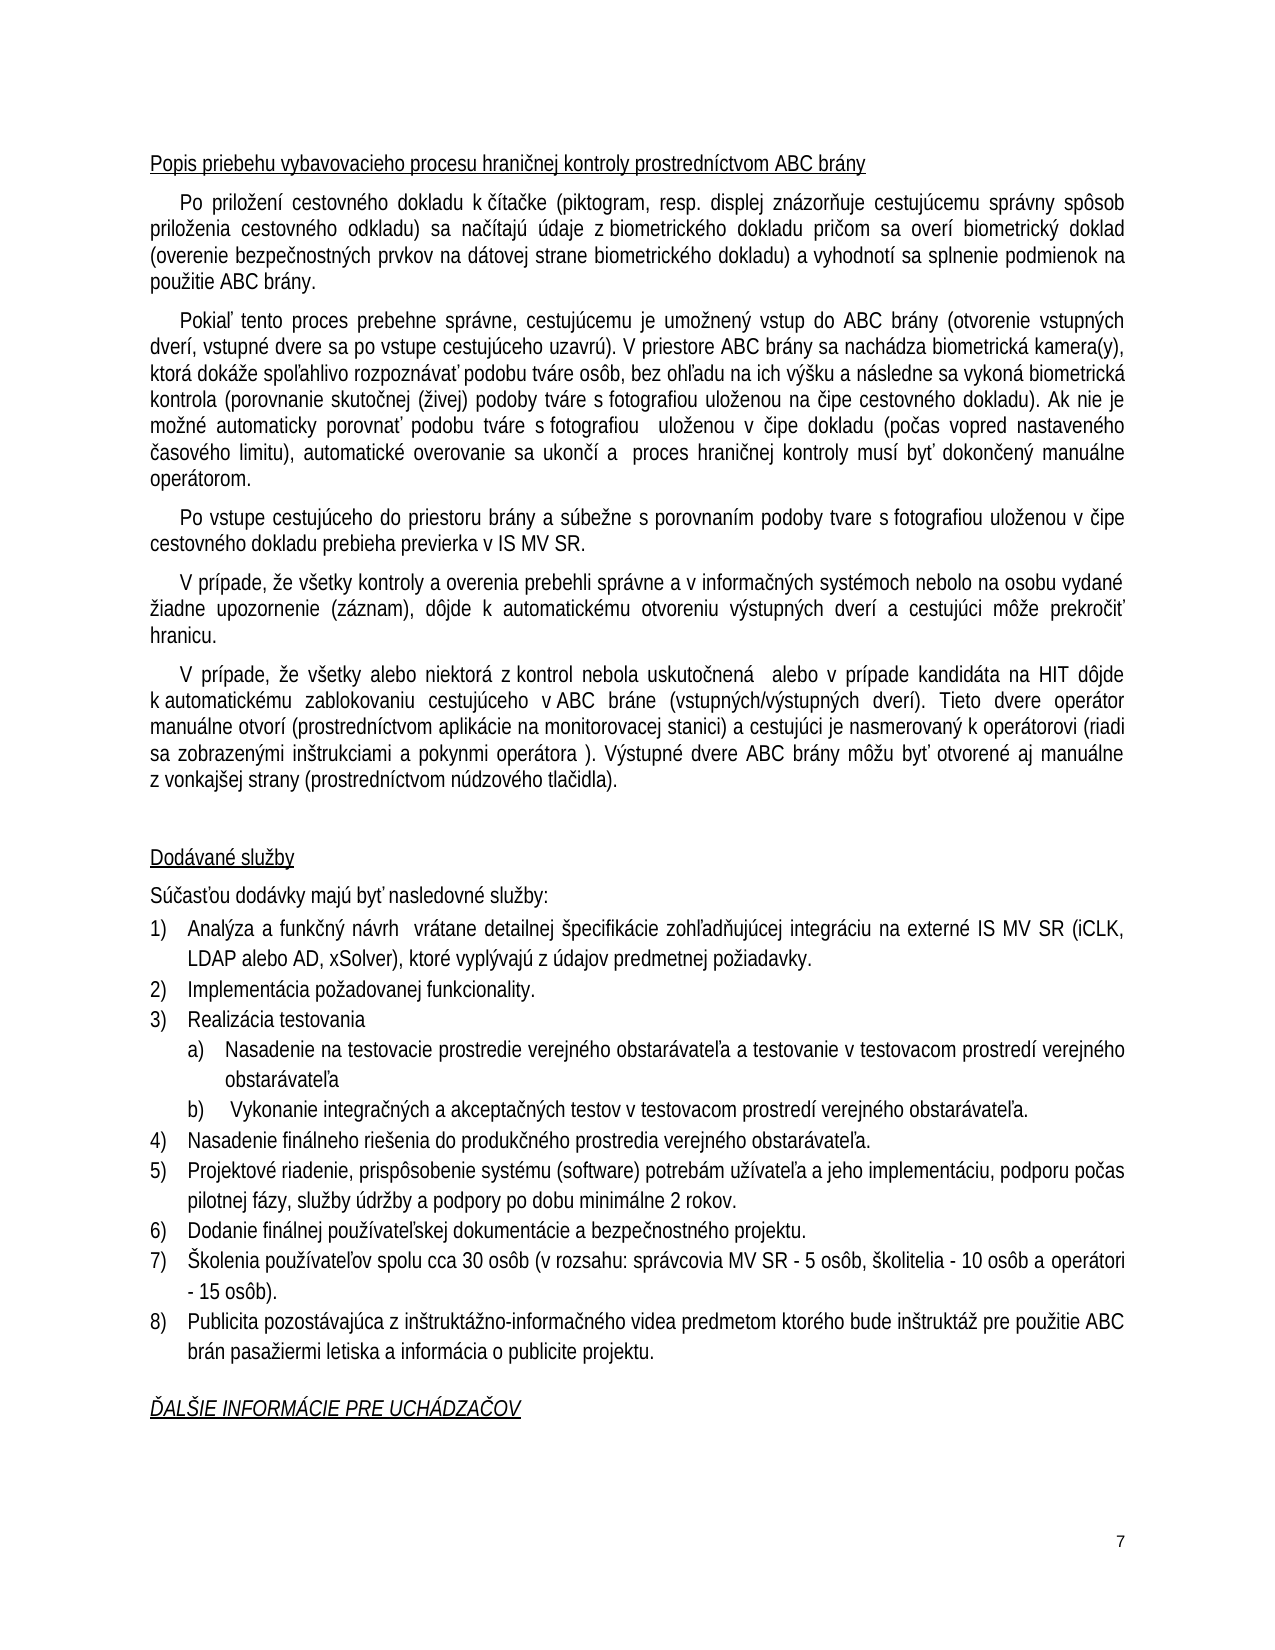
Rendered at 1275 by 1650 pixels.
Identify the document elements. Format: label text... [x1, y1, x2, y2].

list Projektové riadenie, prispôsobenie systému (software) potrebám užívateľa a jeho implementáciu, podporu počas pilotnej fázy, služby údržby a podpory po dobu minimálne 2 rokov. [150, 1157, 1125, 1213]
text ĎALŠIE INFORMÁCIE PRE UCHÁDZAČOV [150, 1394, 1125, 1421]
text Dodávané služby [150, 844, 1125, 870]
list Nasadenie na testovacie prostredie verejného obstarávateľa a testovanie v testovacom prostredí verejného obstarávateľa [187, 1036, 1125, 1092]
list Publicita pozostávajúca z inštruktážno-informačného videa predmetom ktorého bude inštruktáž pre použitie ABC brán pasažiermi letiska a informácia o publicite projektu. [150, 1308, 1125, 1364]
list Nasadenie finálneho riešenia do produkčného prostredia verejného obstarávateľa. [150, 1127, 1125, 1153]
text Súčasťou dodávky majú byť nasledovné služby: [150, 882, 1125, 909]
text Po vstupe cestujúceho do priestoru brány a súbežne s porovnaním podoby tvare s fotografiou uloženou v čipe cestovného dokladu prebieha previerka v IS MV SR. [150, 504, 1125, 556]
list Realizácia testovania [150, 1006, 1125, 1032]
list Školenia používateľov spolu cca 30 osôb (v rozsahu: správcovia MV SR - 5 osôb, školitelia - 10 osôb a operátori - 15 osôb). [150, 1247, 1125, 1304]
list Vykonanie integračných a akceptačných testov v testovacom prostredí verejného obstarávateľa. [187, 1096, 1125, 1123]
text Po priložení cestovného dokladu k čítačke (piktogram, resp. displej znázorňuje cestujúcemu správny spôsob priloženia cestovného odkladu) sa načítajú údaje z biometrického dokladu pričom sa overí biometrický doklad (overenie bezpečnostných prvkov na dátovej strane biometrického dokladu) a vyhodnotí sa splnenie podmienok na použitie ABC brány. [150, 189, 1125, 294]
list Implementácia požadovanej funkcionality. [150, 976, 1125, 1002]
list Analýza a funkčný návrh vrátane detailnej špecifikácie zohľadňujúcej integráciu na externé IS MV SR (iCLK, LDAP alebo AD, xSolver), ktoré vyplývajú z údajov predmetnej požiadavky. [150, 915, 1125, 972]
text V prípade, že všetky alebo niektorá z kontrol nebola uskutočnená alebo v prípade kandidáta na HIT dôjde k automatickému zablokovaniu cestujúceho v ABC bráne (vstupných/výstupných dverí). Tieto dvere operátor manuálne otvorí (prostredníctvom aplikácie na monitorovacej stanici) a cestujúci je nasmerovaný k operátorovi (riadi sa zobrazenými inštrukciami a pokynmi operátora ). Výstupné dvere ABC brány môžu byť otvorené aj manuálne z vonkajšej strany (prostredníctvom núdzového tlačidla). [150, 661, 1125, 792]
list Dodanie finálnej používateľskej dokumentácie a bezpečnostného projektu. [150, 1217, 1125, 1243]
text Pokiaľ tento proces prebehne správne, cestujúcemu je umožnený vstup do ABC brány (otvorenie vstupných dverí, vstupné dvere sa po vstupe cestujúceho uzavrú). V priestore ABC brány sa nachádza biometrická kamera(y), ktorá dokáže spoľahlivo rozpoznávať podobu tváre osôb, bez ohľadu na ich výšku a následne sa vykoná biometrická kontrola (porovnanie skutočnej (živej) podoby tváre s fotografiou uloženou na čipe cestovného dokladu). Ak nie je možné automaticky porovnať podobu tváre s fotografiou uloženou v čipe dokladu (počas vopred nastaveného časového limitu), automatické overovanie sa ukončí a proces hraničnej kontroly musí byť dokončený manuálne operátorom. [150, 307, 1125, 491]
text V prípade, že všetky kontroly a overenia prebehli správne a v informačných systémoch nebolo na osobu vydané žiadne upozornenie (záznam), dôjde k automatickému otvoreniu výstupných dverí a cestujúci môže prekročiť hranicu. [150, 569, 1125, 648]
text Popis priebehu vybavovacieho procesu hraničnej kontroly prostredníctvom ABC brány [150, 150, 1125, 176]
